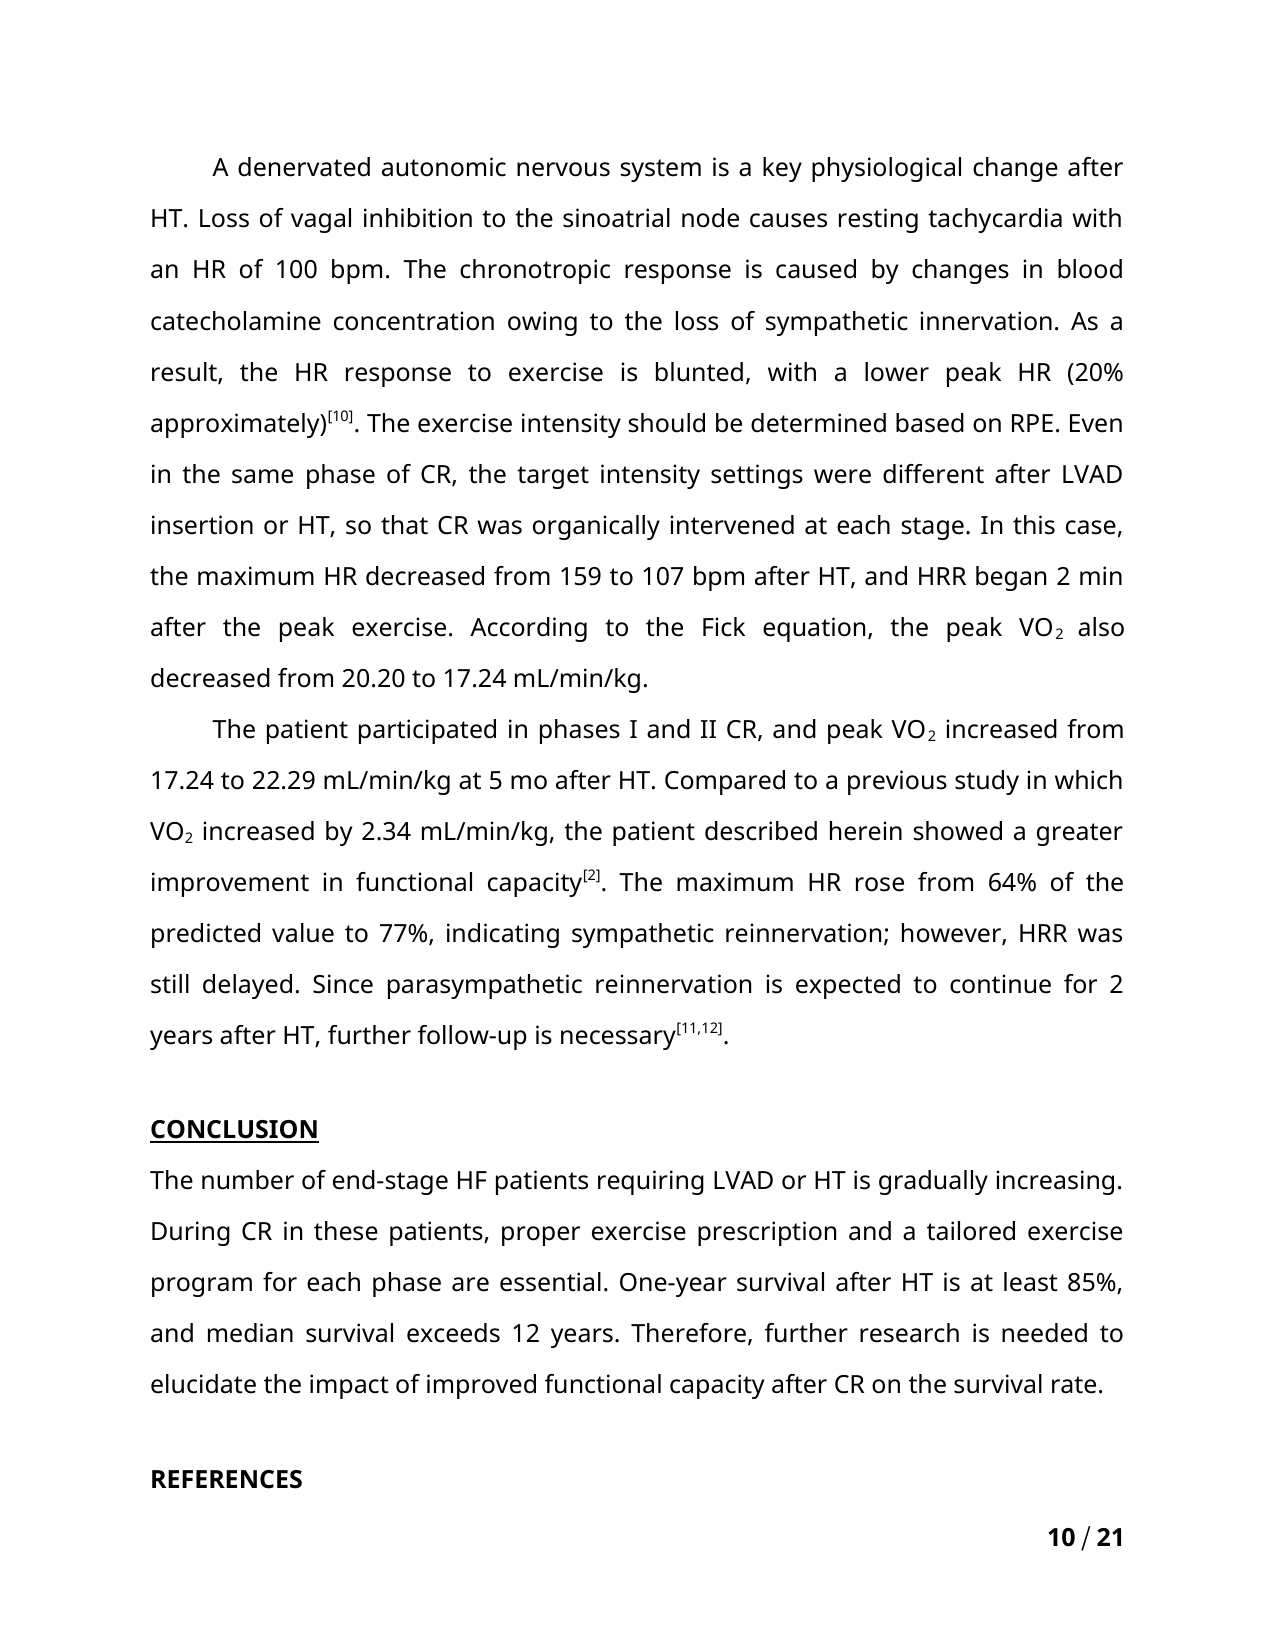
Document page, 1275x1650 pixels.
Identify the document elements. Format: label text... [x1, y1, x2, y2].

text A denervated autonomic nervous system is a key physiological change after HT. Loss of vagal inhibition to the sinoatrial node causes resting tachycardia with an HR of 100 bpm. The chronotropic response is caused by changes in blood catecholamine concentration owing to the loss of sympathetic innervation. As a result, the HR response to exercise is blunted, with a lower peak HR (20% approximately)[10]. The exercise intensity should be determined based on RPE. Even in the same phase of CR, the target intensity settings were different after LVAD insertion or HT, so that CR was organically intervened at each stage. In this case, the maximum HR decreased from 159 to 107 bpm after HT, and HRR began 2 min after the peak exercise. According to the Fick equation, the peak VO2 also decreased from 20.20 to 17.24 mL/min/kg. [150, 150, 1125, 694]
text CONCLUSION [150, 1112, 1125, 1146]
text REFERENCES [150, 1461, 1125, 1495]
text The number of end-stage HF patients requiring LVAD or HT is gradually increasing. During CR in these patients, proper exercise prescription and a tailored exercise program for each phase are essential. One-year survival after HT is at least 85%, and median survival exceeds 12 years. Therefore, further research is needed to elucidate the impact of improved functional capacity after CR on the survival rate. [150, 1163, 1125, 1401]
text The patient participated in phases I and II CR, and peak VO2 increased from 17.24 to 22.29 mL/min/kg at 5 mo after HT. Compared to a previous study in which VO2 increased by 2.34 mL/min/kg, the patient described herein showed a greater improvement in functional capacity[2]. The maximum HR rose from 64% of the predicted value to 77%, indicating sympathetic reinnervation; however, HRR was still delayed. Since parasympathetic reinnervation is expected to continue for 2 years after HT, further follow-up is necessary[11,12]. [150, 711, 1125, 1052]
